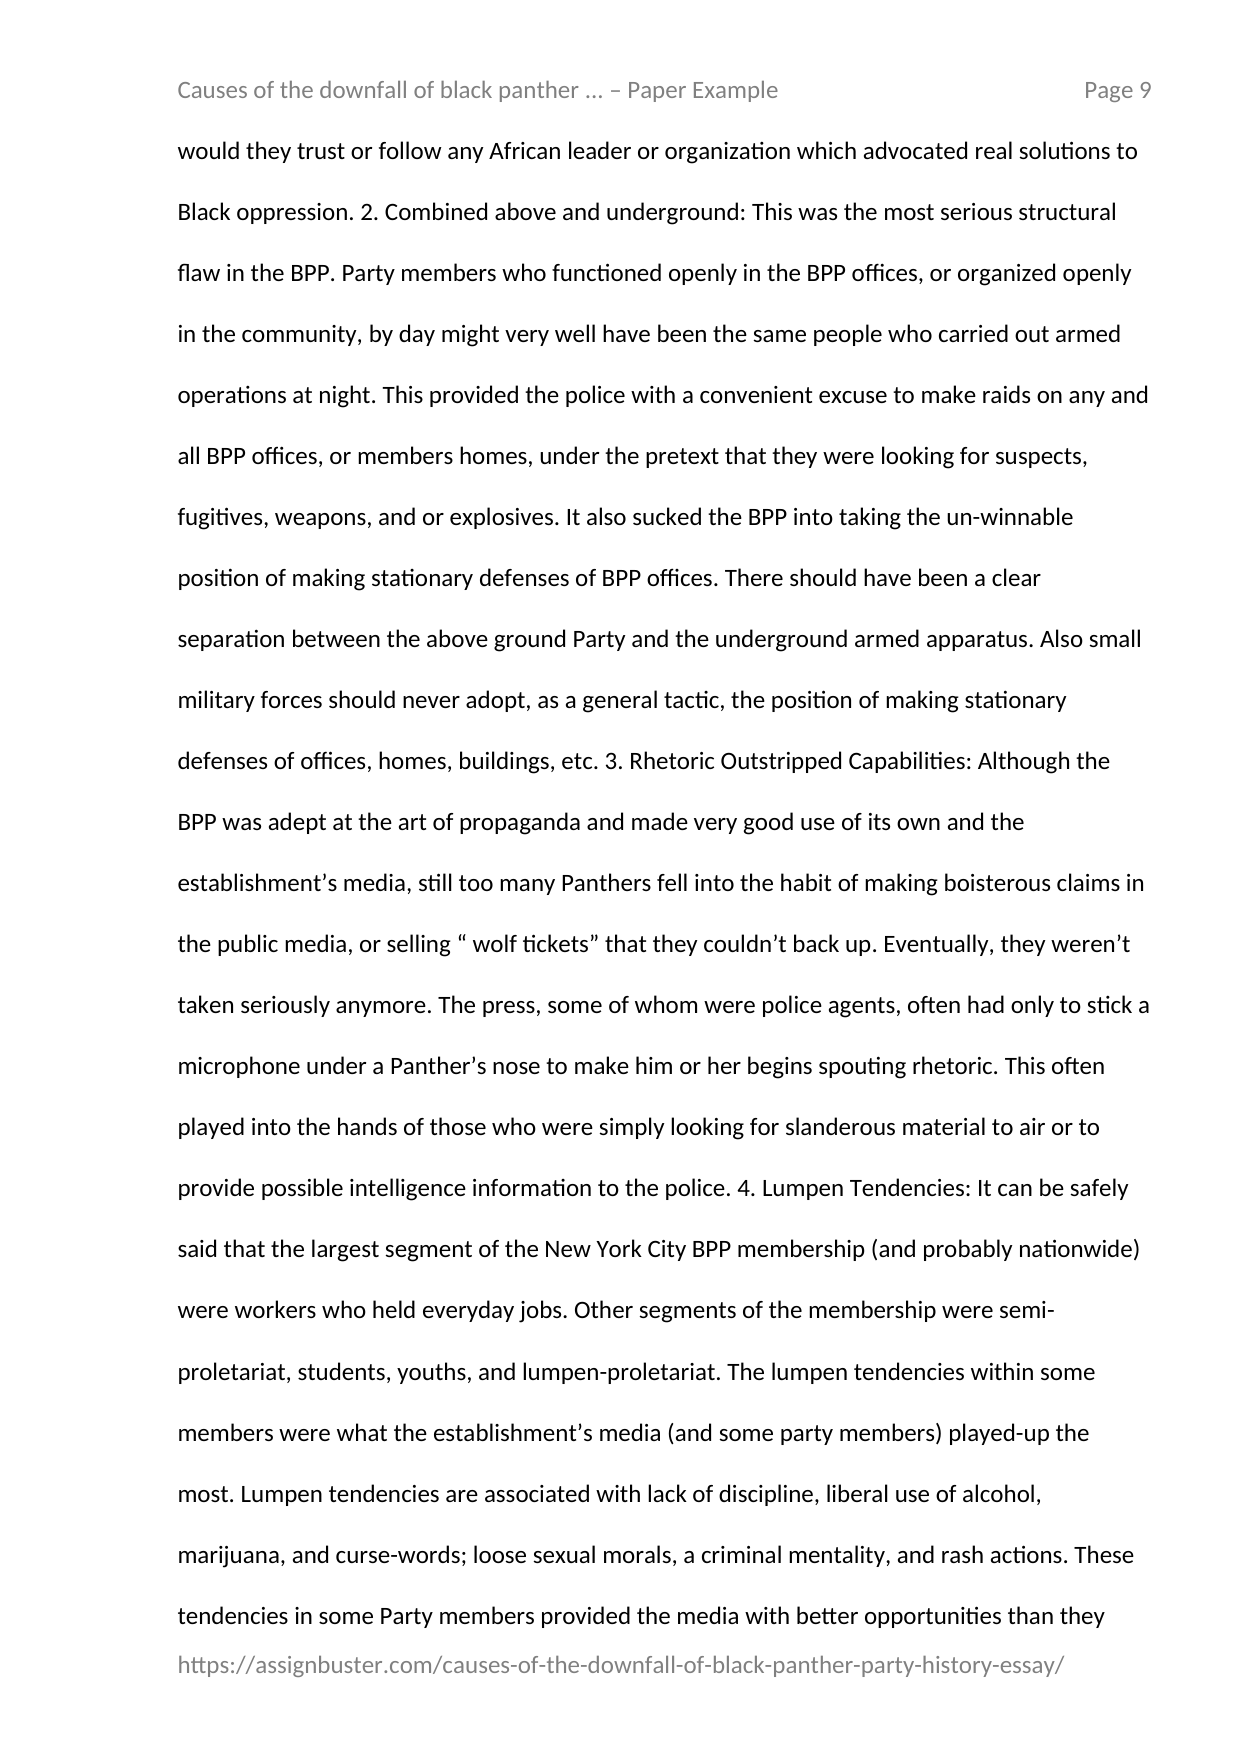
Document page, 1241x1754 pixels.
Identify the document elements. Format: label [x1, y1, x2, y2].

text [177, 135, 1152, 1630]
